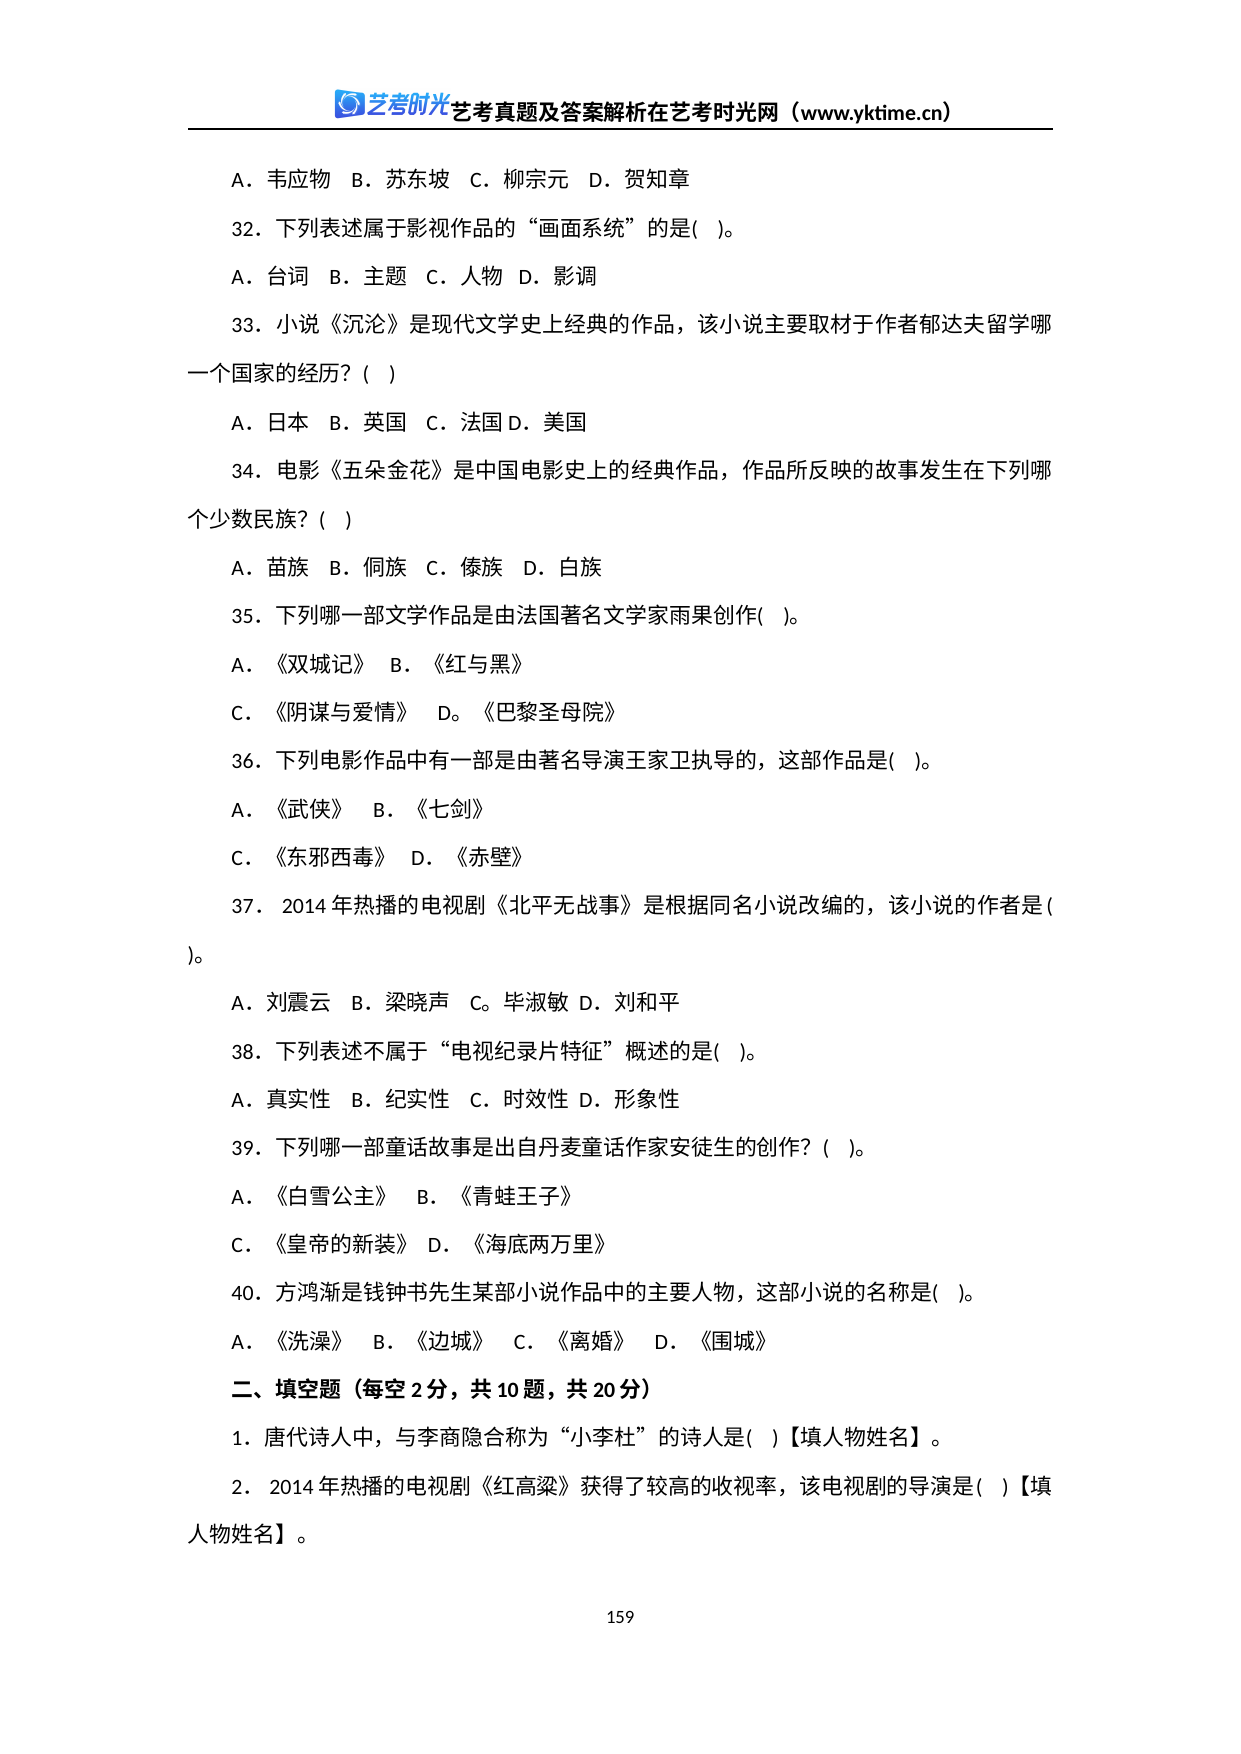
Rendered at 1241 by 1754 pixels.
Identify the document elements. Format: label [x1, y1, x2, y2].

picture [334, 88, 451, 120]
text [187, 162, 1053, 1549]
